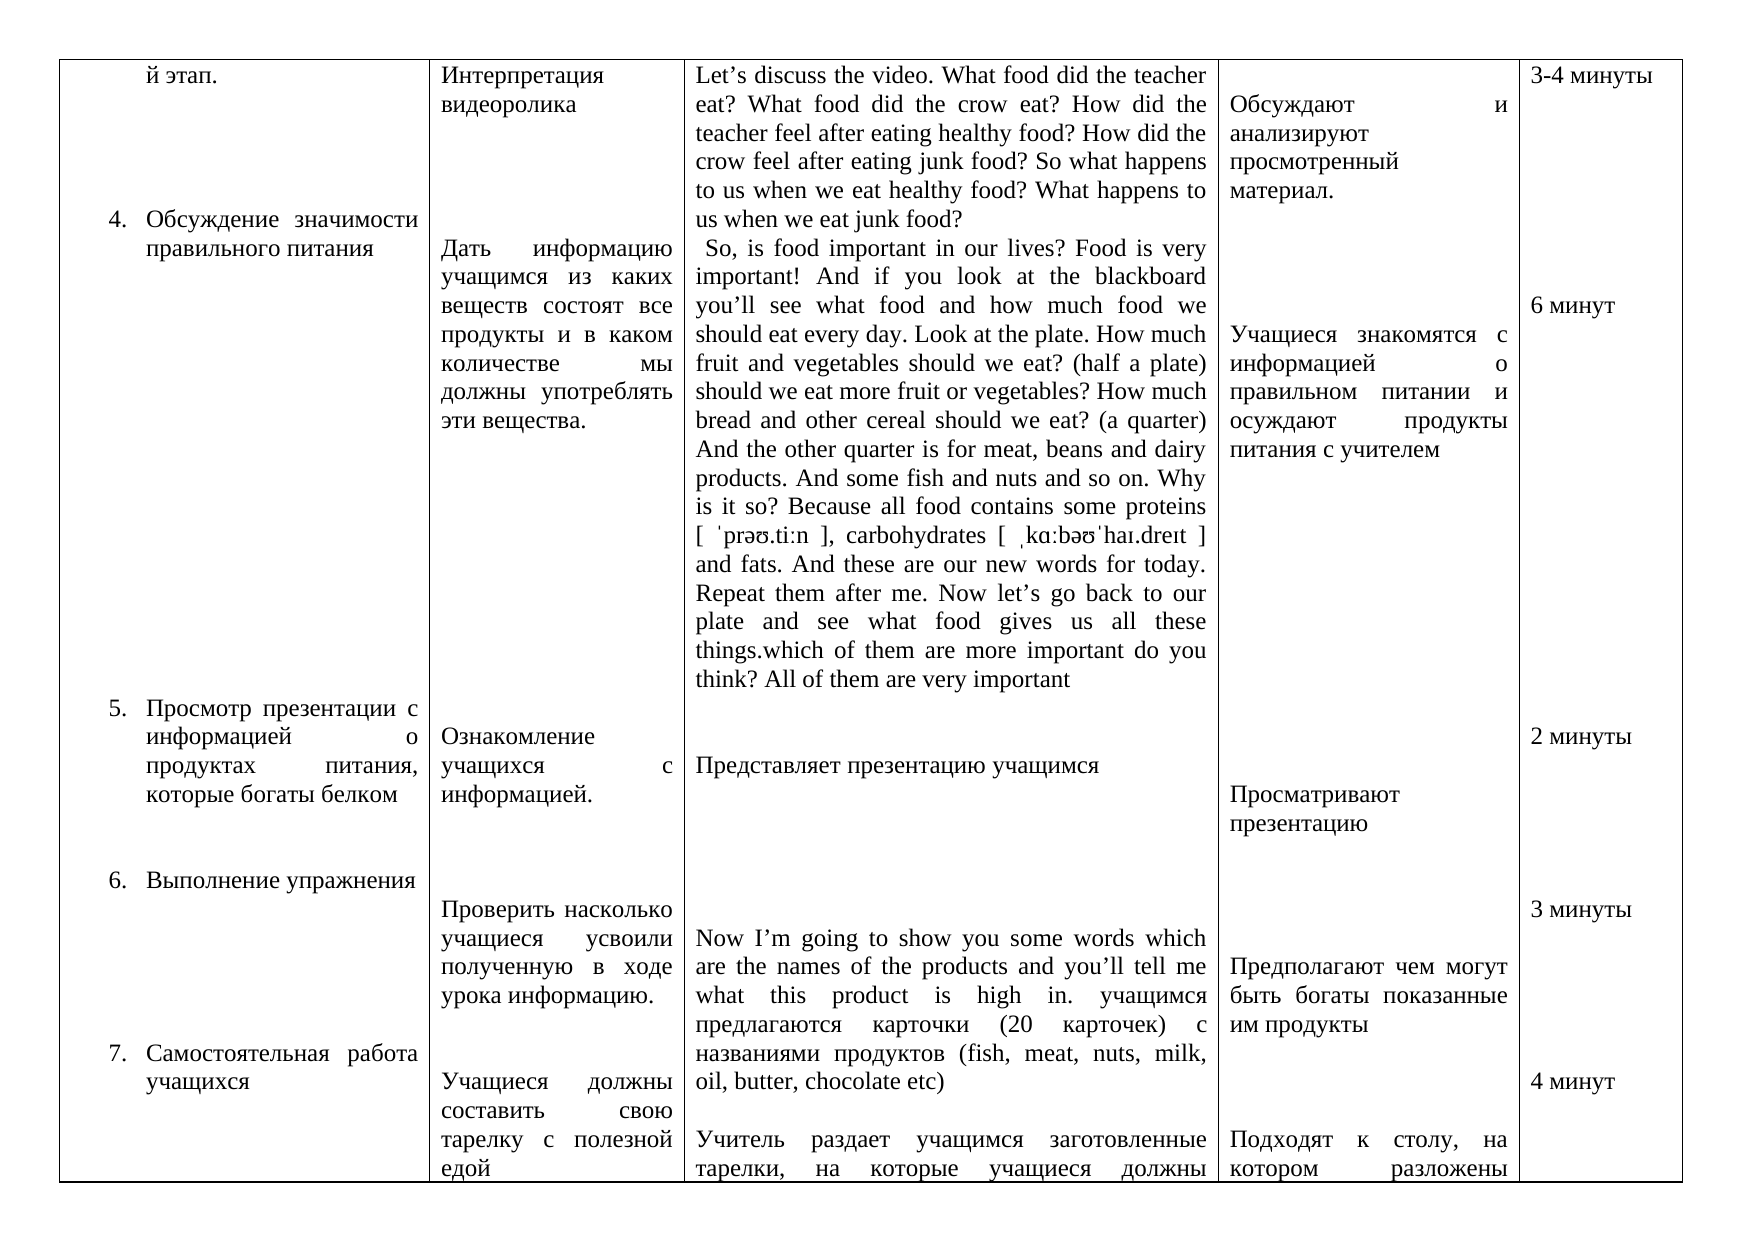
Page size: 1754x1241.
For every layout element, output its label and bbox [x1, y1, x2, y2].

table_cell [60, 60, 429, 1181]
table_cell [1520, 60, 1682, 1181]
table_cell [1219, 60, 1519, 1181]
table_cell [430, 60, 684, 1181]
table_cell [685, 60, 1218, 1181]
